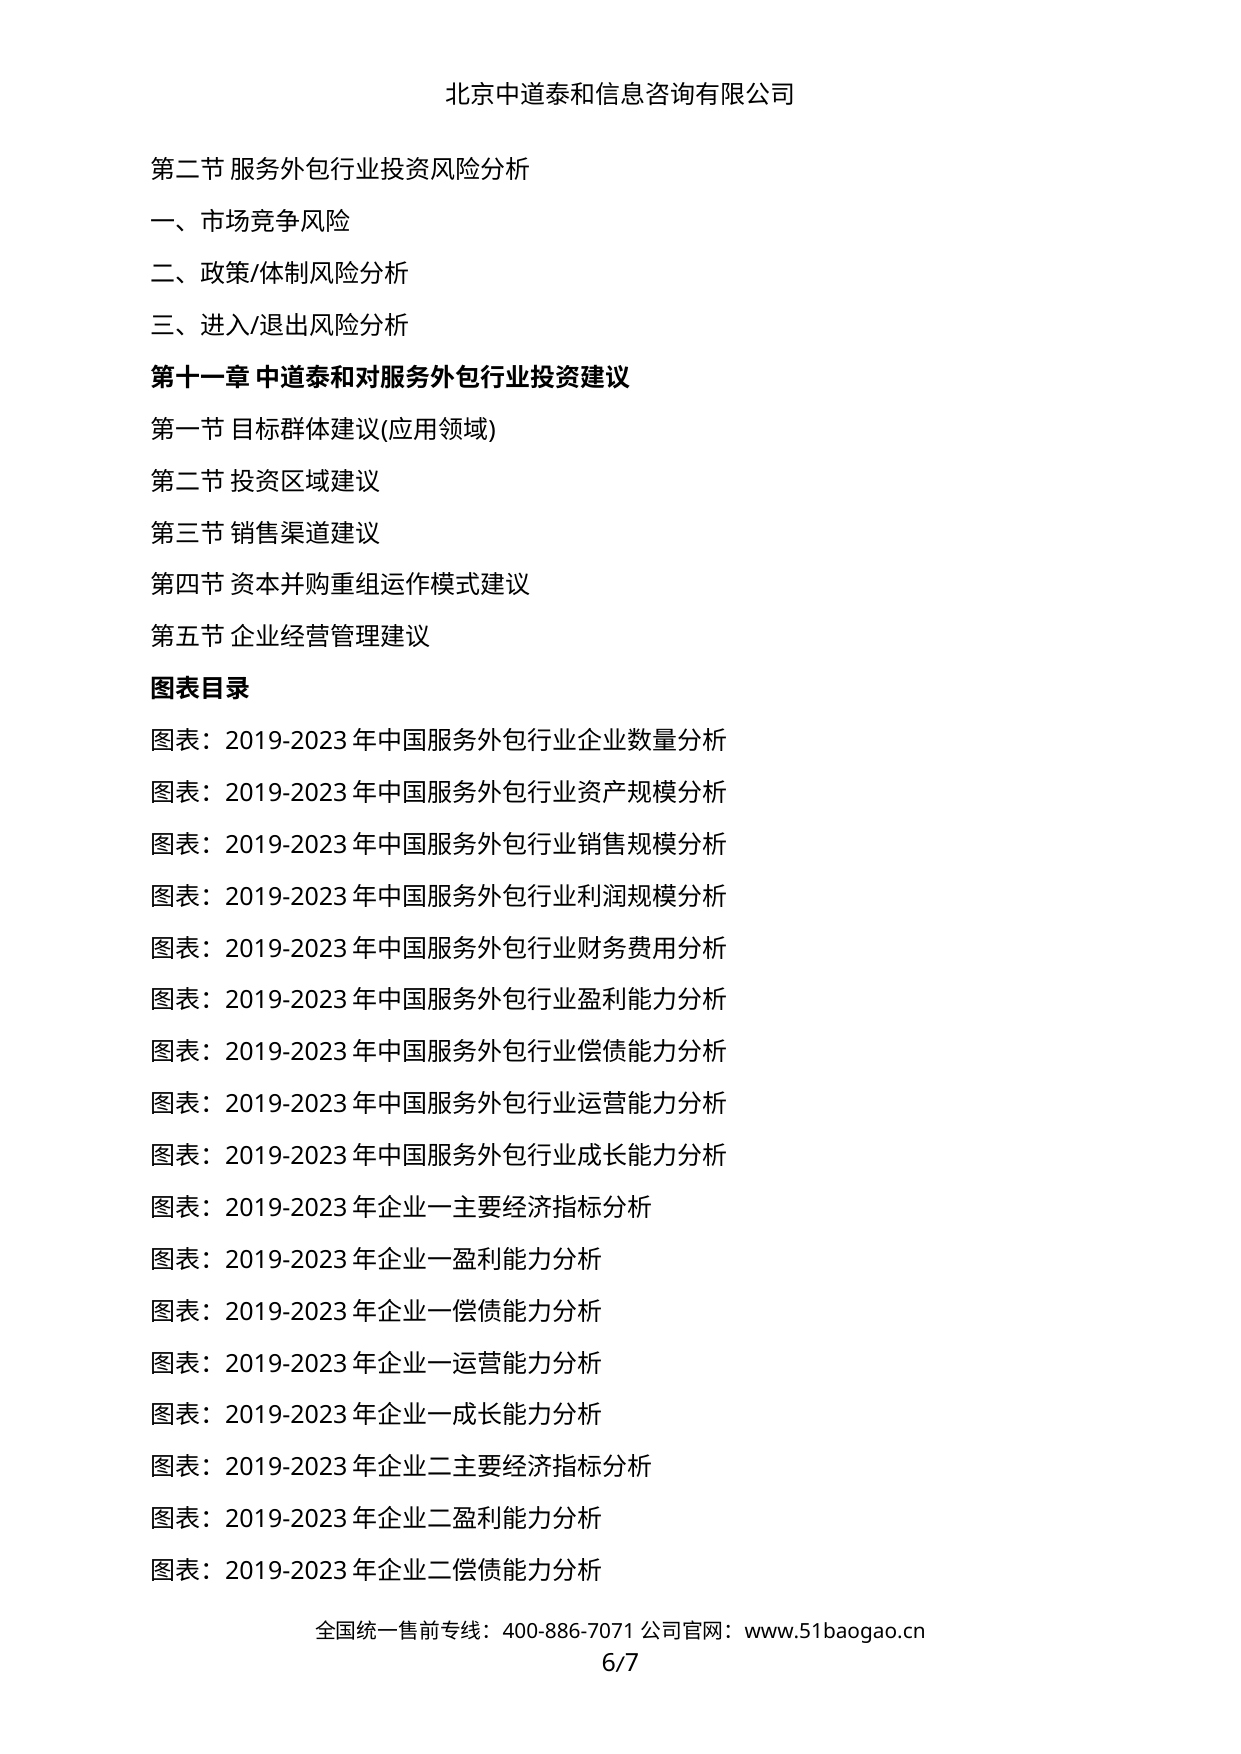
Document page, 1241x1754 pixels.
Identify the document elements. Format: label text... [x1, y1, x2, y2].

text 图表：2019-2023年中国服务外包行业盈利能力分析 [150, 980, 1090, 1016]
text 图表：2019-2023年企业一成长能力分析 [150, 1395, 1090, 1431]
text 第二节 服务外包行业投资风险分析 [150, 150, 1090, 186]
text 图表：2019-2023年中国服务外包行业偿债能力分析 [150, 1032, 1090, 1068]
text 图表：2019-2023年中国服务外包行业企业数量分析 [150, 721, 1090, 757]
text 图表：2019-2023年企业二主要经济指标分析 [150, 1447, 1090, 1483]
text 图表：2019-2023年企业一主要经济指标分析 [150, 1187, 1090, 1224]
text 图表：2019-2023年企业二偿债能力分析 [150, 1551, 1090, 1587]
text 第五节 企业经营管理建议 [150, 617, 1090, 653]
text 图表：2019-2023年中国服务外包行业成长能力分析 [150, 1136, 1090, 1172]
text 第二节 投资区域建议 [150, 461, 1090, 497]
text 图表：2019-2023年企业二盈利能力分析 [150, 1499, 1090, 1535]
text 第四节 资本并购重组运作模式建议 [150, 565, 1090, 601]
text 三、进入/退出风险分析 [150, 306, 1090, 342]
text 图表：2019-2023年企业一盈利能力分析 [150, 1239, 1090, 1276]
text 第一节 目标群体建议(应用领域) [150, 409, 1090, 446]
text 图表：2019-2023年中国服务外包行业运营能力分析 [150, 1084, 1090, 1120]
text 图表：2019-2023年中国服务外包行业利润规模分析 [150, 876, 1090, 912]
text 第十一章 中道泰和对服务外包行业投资建议 [150, 357, 1090, 394]
text 图表：2019-2023年中国服务外包行业财务费用分析 [150, 928, 1090, 964]
text 第三节 销售渠道建议 [150, 513, 1090, 549]
text 图表：2019-2023年中国服务外包行业资产规模分析 [150, 772, 1090, 809]
text 一、市场竞争风险 [150, 202, 1090, 238]
text 图表：2019-2023年企业一运营能力分析 [150, 1343, 1090, 1379]
text 图表：2019-2023年中国服务外包行业销售规模分析 [150, 824, 1090, 861]
text 二、政策/体制风险分析 [150, 254, 1090, 290]
text 图表目录 [150, 669, 1090, 705]
text 图表：2019-2023年企业一偿债能力分析 [150, 1291, 1090, 1327]
